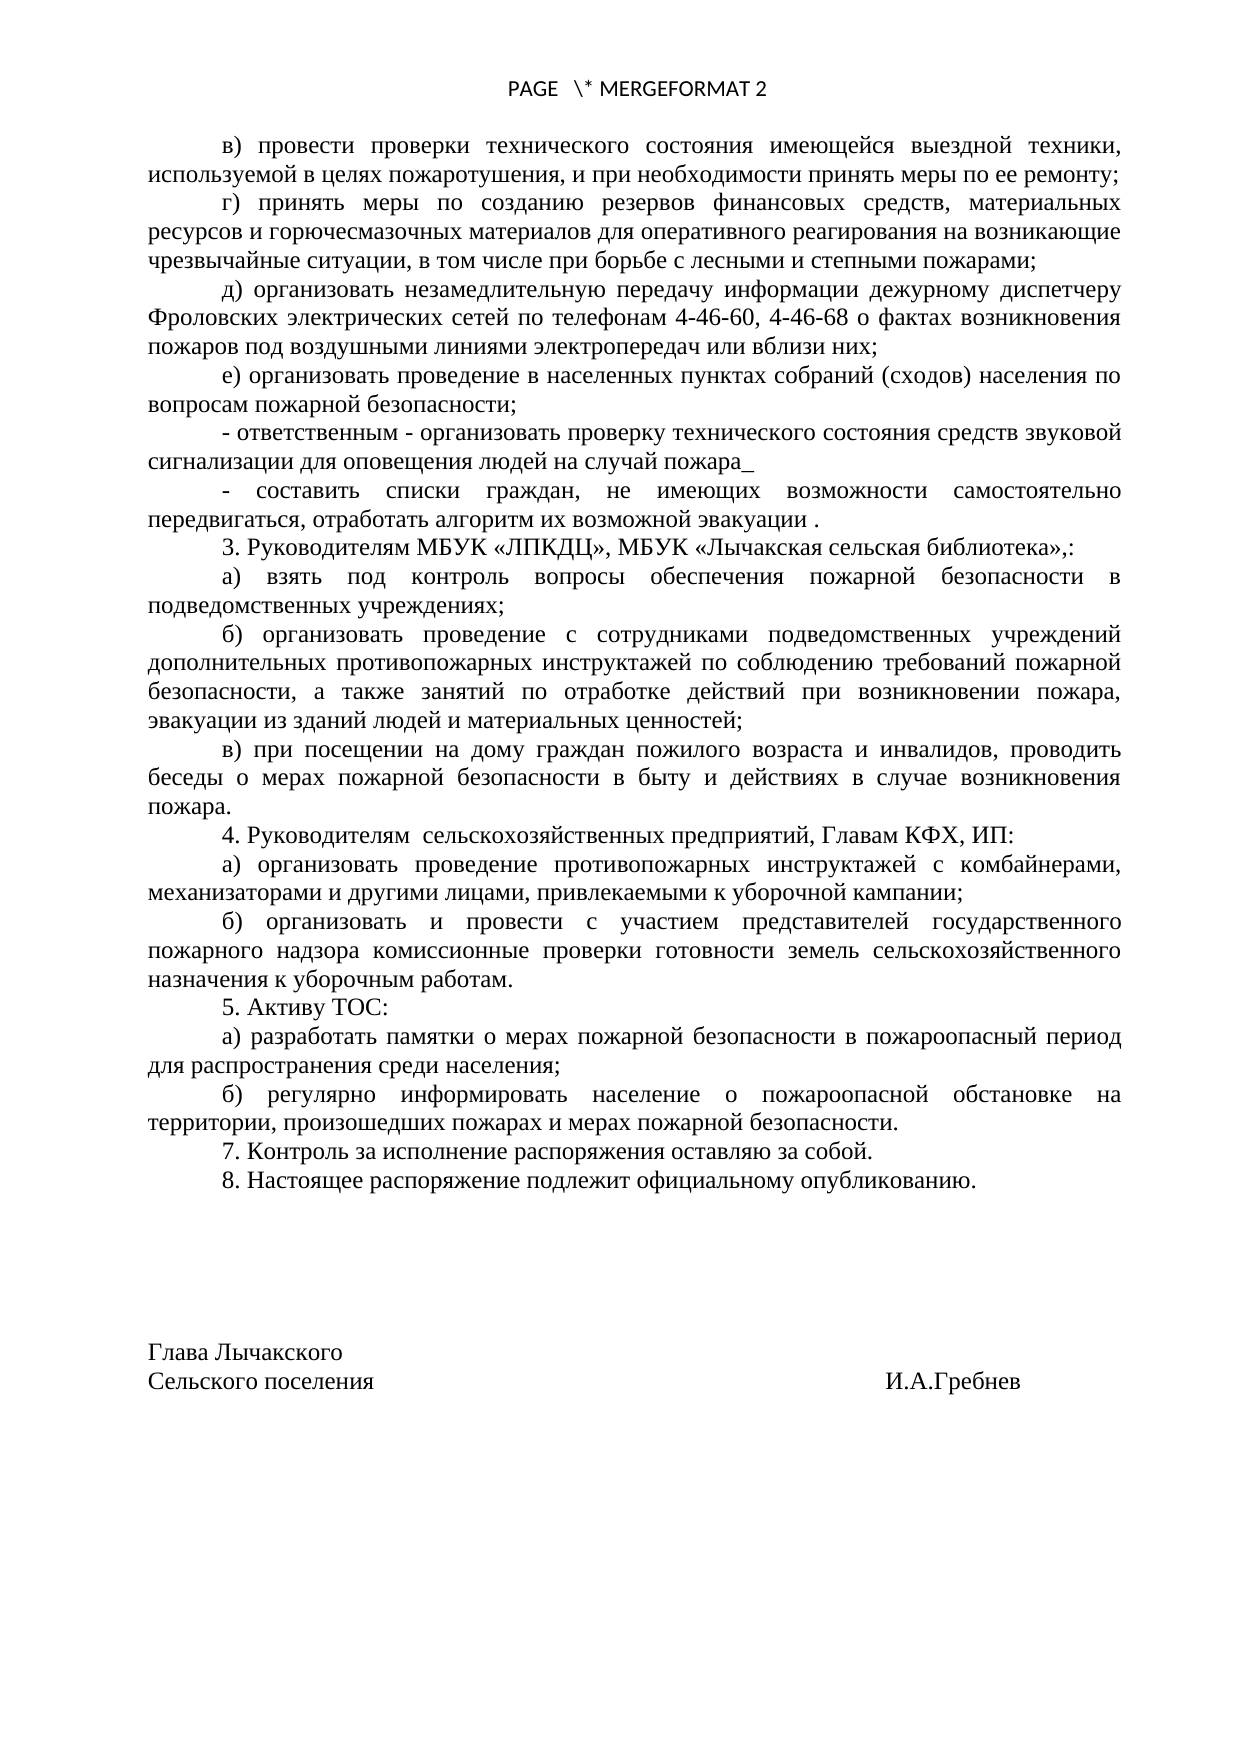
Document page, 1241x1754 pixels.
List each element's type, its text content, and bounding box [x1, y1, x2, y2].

text - ответственным - организовать проверку технического состояния средств звуковой сигнализации для оповещения людей на случай пожара_ [148, 417, 1122, 475]
text б) организовать и провести с участием представителей государственного пожарного надзора комиссионные проверки готовности земель сельскохозяйственного назначения к уборочным работам. [148, 906, 1122, 992]
text 5. Активу ТОС: [148, 992, 1122, 1021]
text - составить списки граждан, не имеющих возможности самостоятельно передвигаться, отработать алгоритм их возможной эвакуации . [148, 475, 1122, 532]
text б) регулярно информировать население о пожароопасной обстановке на территории, произошедших пожарах и мерах пожарной безопасности. [148, 1079, 1122, 1136]
text а) взять под контроль вопросы обеспечения пожарной безопасности в подведомственных учреждениях; [148, 561, 1122, 619]
text 4. Руководителям сельскохозяйственных предприятий, Главам КФХ, ИП: [148, 820, 1122, 849]
text д) организовать незамедлительную передачу информации дежурному диспетчеру Фроловских электрических сетей по телефонам 4-46-60, 4-46-68 о фактах возникновения пожаров под воздушными линиями электропередач или вблизи них; [148, 274, 1122, 360]
text а) организовать проведение противопожарных инструктажей с комбайнерами, механизаторами и другими лицами, привлекаемыми к уборочной кампании; [148, 849, 1122, 906]
text в) при посещении на дому граждан пожилого возраста и инвалидов, проводить беседы о мерах пожарной безопасности в быту и действиях в случае возникновения пожара. [148, 734, 1122, 820]
text б) организовать проведение с сотрудниками подведомственных учреждений дополнительных противопожарных инструктажей по соблюдению требований пожарной безопасности, а также занятий по отработке действий при возникновении пожара, эвакуации из зданий людей и материальных ценностей; [148, 619, 1122, 734]
text г) принять меры по созданию резервов финансовых средств, материальных ресурсов и горючесмазочных материалов для оперативного реагирования на возникающие чрезвычайные ситуации, в том числе при борьбе с лесными и степными пожарами; [148, 187, 1122, 274]
text 7. Контроль за исполнение распоряжения оставляю за собой. [148, 1136, 1122, 1165]
text 3. Руководителям МБУК «ЛПКДЦ», МБУК «Лычакская сельская библиотека»,: [148, 532, 1122, 561]
text Сельского поселения И.А.Гребнев [148, 1366, 1122, 1395]
text а) разработать памятки о мерах пожарной безопасности в пожароопасный период для распространения среди населения; [148, 1021, 1122, 1079]
text Глава Лычакского [148, 1337, 1122, 1366]
text в) провести проверки технического состояния имеющейся выездной техники, используемой в целях пожаротушения, и при необходимости принять меры по ее ремонту; [148, 130, 1122, 187]
text 8. Настоящее распоряжение подлежит официальному опубликованию. [148, 1165, 1122, 1194]
text е) организовать проведение в населенных пунктах собраний (сходов) населения по вопросам пожарной безопасности; [148, 360, 1122, 417]
